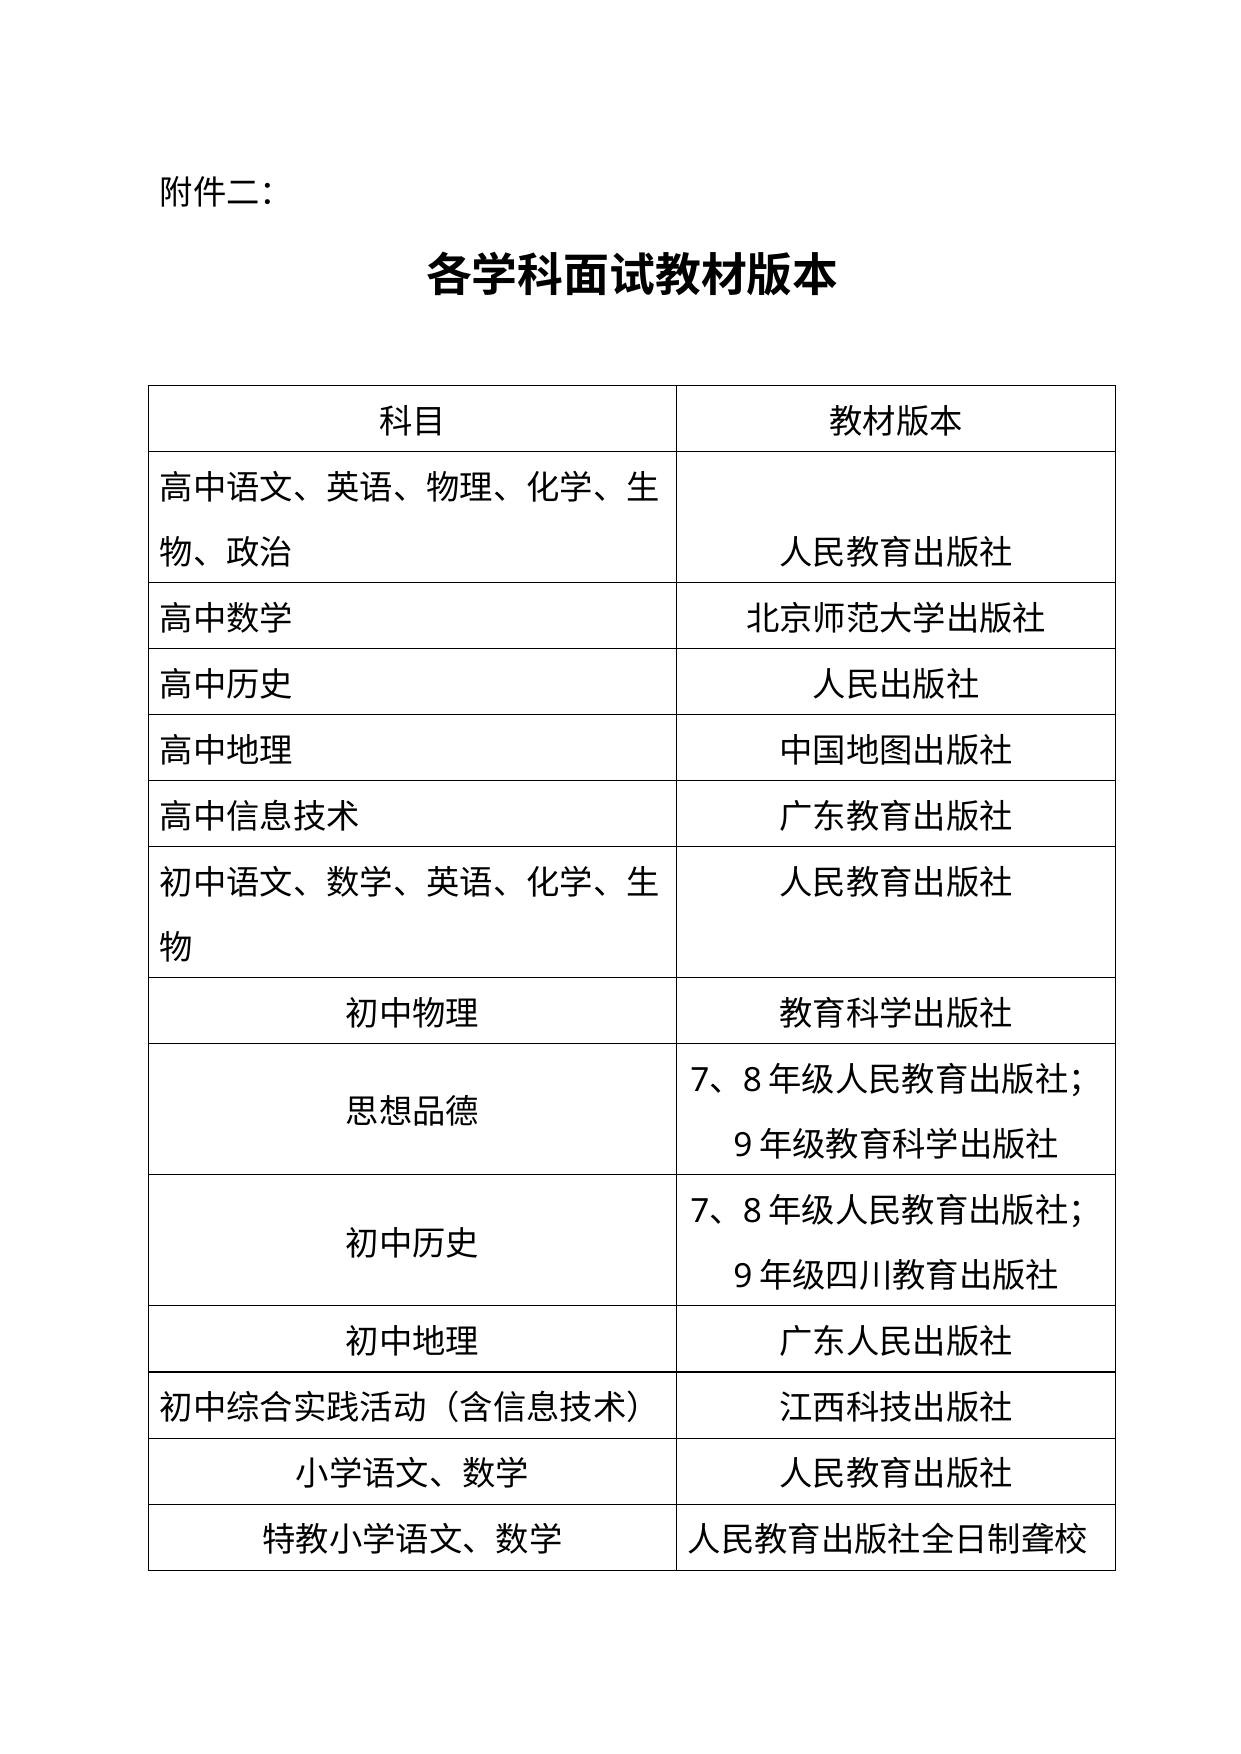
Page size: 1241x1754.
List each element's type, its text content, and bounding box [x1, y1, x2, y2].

table_cell 初中地理 [149, 1306, 676, 1371]
table_cell 高中语文、英语、物理、化学、生物、政治 [149, 452, 676, 582]
table_cell 7、8年级人民教育出版社；9年级教育科学出版社 [677, 1044, 1115, 1174]
table_cell 广东教育出版社 [677, 781, 1115, 846]
table_cell 7、8年级人民教育出版社；9年级四川教育出版社 [677, 1175, 1115, 1305]
table_cell 人民出版社 [677, 649, 1115, 714]
table_cell 特教小学语文、数学 [149, 1505, 676, 1569]
table_cell 中国地图出版社 [677, 715, 1115, 780]
table_cell 人民教育出版社 [677, 452, 1115, 582]
table_cell 高中信息技术 [149, 781, 676, 846]
table_cell 初中语文、数学、英语、化学、生物 [149, 847, 676, 977]
table_cell 初中物理 [149, 978, 676, 1043]
table_cell 高中地理 [149, 715, 676, 780]
table_cell 人民教育出版社全日制聋校实验教材 [677, 1505, 1115, 1569]
table_cell 高中历史 [149, 649, 676, 714]
table_cell 高中数学 [149, 583, 676, 648]
table_header 科目 [149, 386, 676, 451]
table_cell 北京师范大学出版社 [677, 583, 1115, 648]
table_cell 人民教育出版社 [677, 1439, 1115, 1503]
text 各学科面试教材版本 [159, 222, 1104, 320]
table_cell 人民教育出版社 [677, 847, 1115, 977]
table_cell 广东人民出版社 [677, 1306, 1115, 1371]
table_cell 小学语文、数学 [149, 1439, 676, 1503]
table_cell 思想品德 [149, 1044, 676, 1174]
table_cell 初中综合实践活动（含信息技术） [149, 1373, 676, 1437]
table_cell 教育科学出版社 [677, 978, 1115, 1043]
table_cell 初中历史 [149, 1175, 676, 1305]
table_header 教材版本 [677, 386, 1115, 451]
text 附件二： [159, 157, 1104, 222]
table_cell 江西科技出版社 [677, 1373, 1115, 1437]
